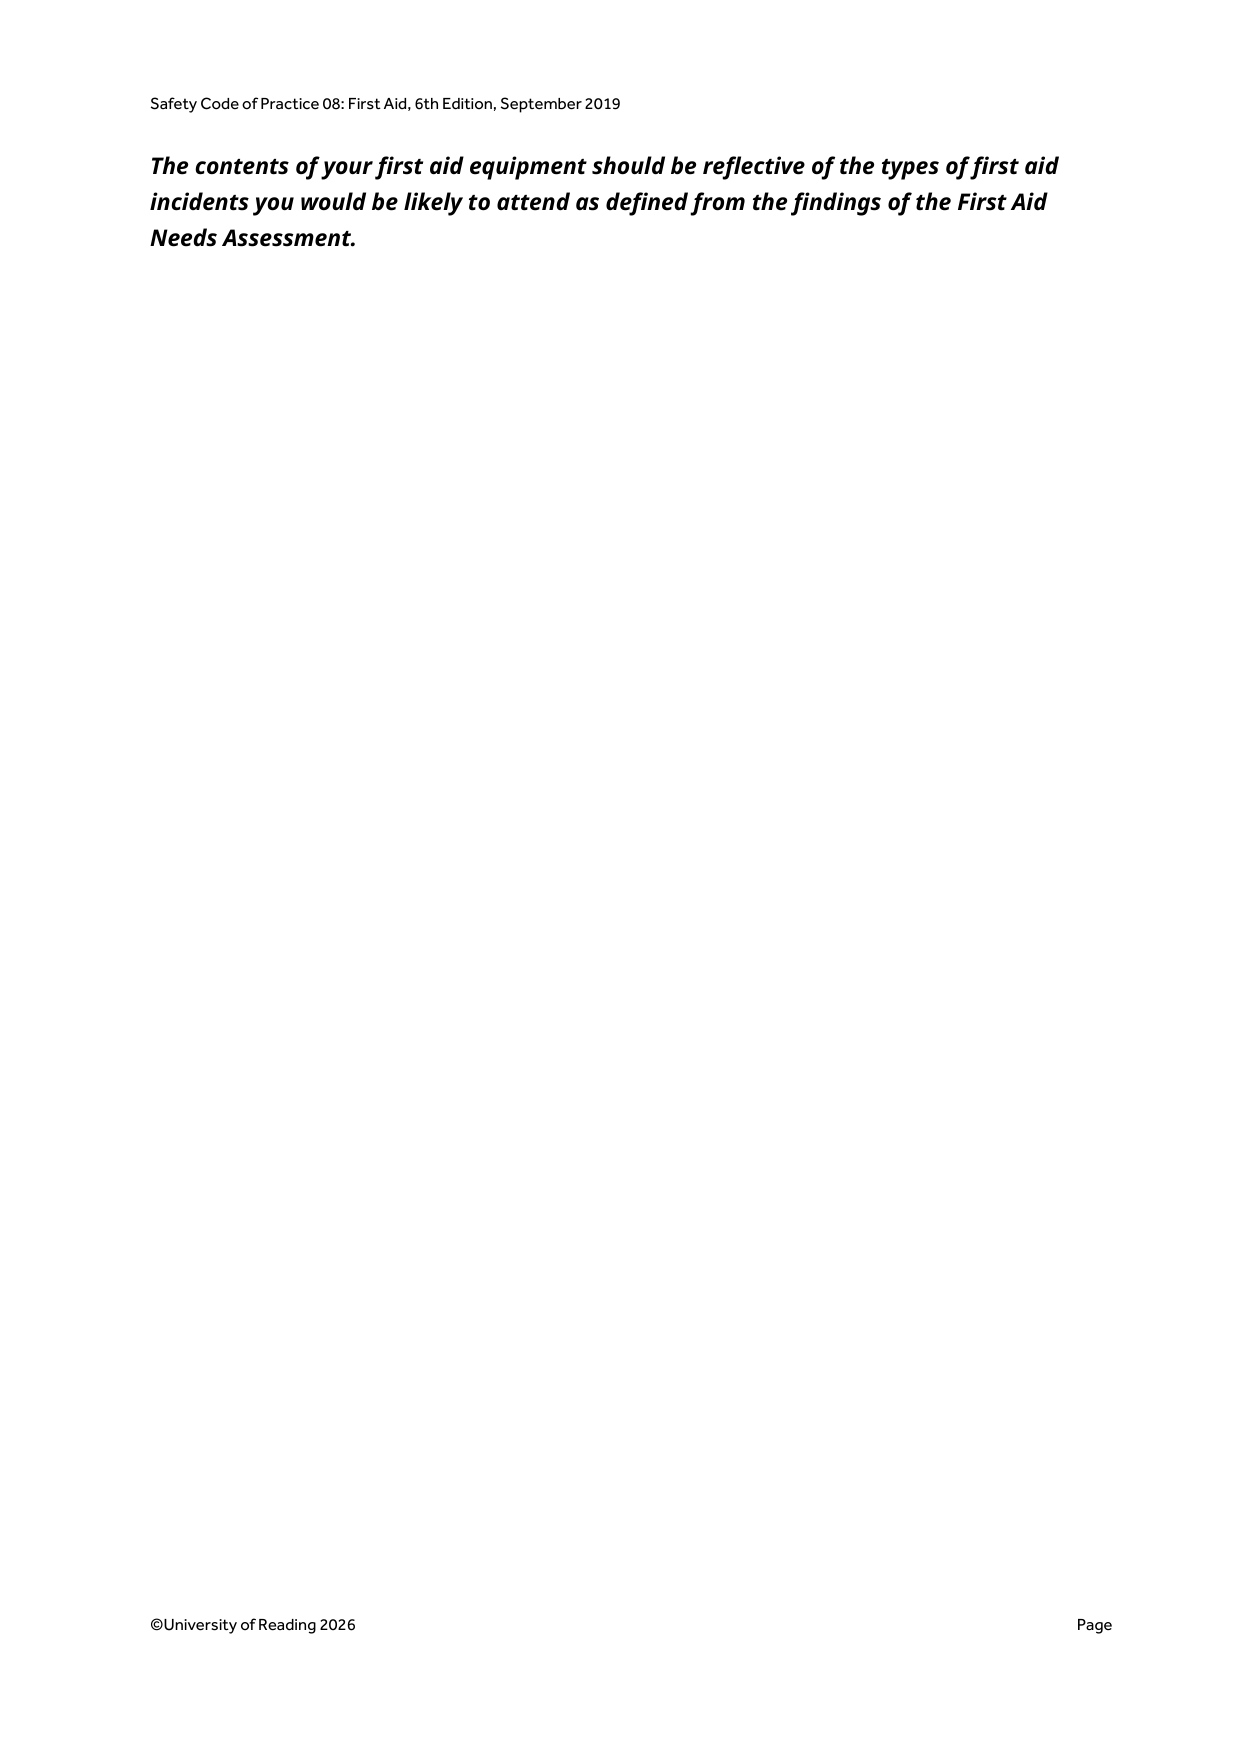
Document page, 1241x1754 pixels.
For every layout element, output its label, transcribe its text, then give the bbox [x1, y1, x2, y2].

text The contents of your first aid equipment should be reflective of the types of first aid incidents you would be likely to attend as defined from the findings of the First Aid Needs Assessment. [150, 150, 1090, 253]
